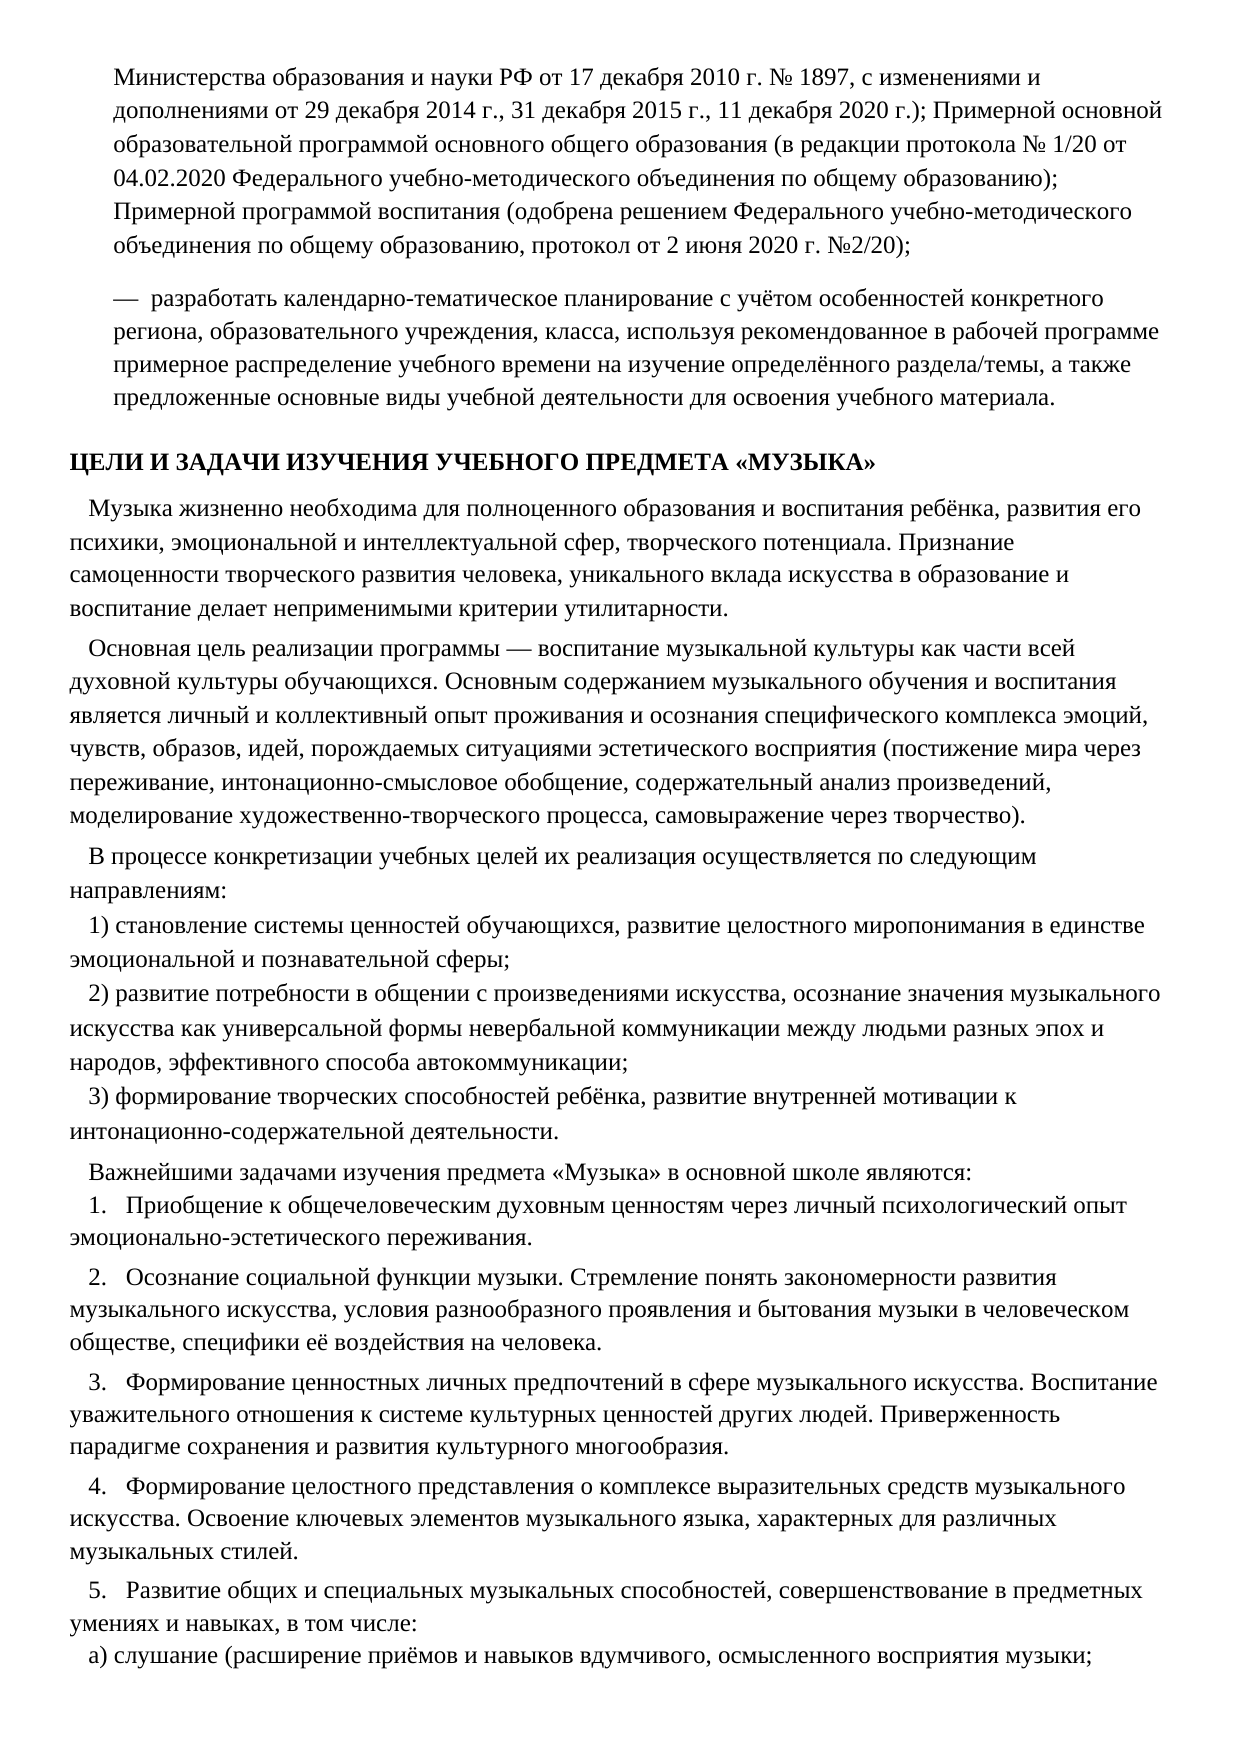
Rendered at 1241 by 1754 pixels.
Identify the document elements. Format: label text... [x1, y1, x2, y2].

text 2. Осознание социальной функции музыки. Стремление понять закономерности развития музыкального искусства, условия разнообразного проявления и бытования музыки в человеческом обществе, специфики её воздействия на человека. [69, 1262, 1135, 1356]
text Важнейшими задачами изучения предмета «Музыка» в основной школе являются: 1. Приобщение к общечеловеческим духовным ценностям через личный психологический опыт эмоционально-эстетического переживания. [69, 1157, 1135, 1251]
text 3. Формирование ценностных личных предпочтений в сфере музыкального искусства. Воспитание уважительного отношения к системе культурных ценностей других людей. Приверженность парадигме сохранения и развития культурного многообразия. [69, 1367, 1165, 1460]
text Основная цель реализации программы — воспитание музыкальной культуры как части всей духовной культуры обучающихся. Основным содержанием музыкального обучения и воспитания является личный и коллективный опыт проживания и осознания специфического комплекса эмоций, чувств, образов, идей, порождаемых ситуациями эстетического восприятия (постижение мира через переживание, интонационно-смысловое обобщение, содержательный анализ произведений, моделирование художественно-творческого процесса, самовыражение через творчество). [69, 633, 1150, 829]
text — разработать календарно-тематическое планирование с учётом особенностей конкретного региона, образовательного учреждения, класса, используя рекомендованное в рабочей программе примерное распределение учебного времени на изучение определённого раздела/темы, а также предложенные основные виды учебной деятельности для освоения учебного материала. [113, 283, 1165, 411]
text Министерства образования и науки РФ от 17 декабря 2010 г. № 1897, с изменениями и дополнениями от 29 декабря 2014 г., 31 декабря 2015 г., 11 декабря 2020 г.); Примерной основной образовательной программой основного общего образования (в редакции протокола № 1/20 от 04.02.2020 Федерального учебно-методического объединения по общему образованию); Примерной программой воспитания (одобрена решением Федерального учебно-методического объединения по общему образованию, протокол от 2 июня 2020 г. №2/20); [113, 62, 1165, 258]
text 5. Развитие общих и специальных музыкальных способностей, совершенствование в предметных умениях и навыках, в том числе: а) слушание (расширение приёмов и навыков вдумчивого, осмысленного восприятия музыки; [69, 1576, 1150, 1669]
text Музыка жизненно необходима для полноценного образования и воспитания ребёнка, развития его психики, эмоциональной и интеллектуальной сфер, творческого потенциала. Признание самоценности творческого развития человека, уникального вклада искусства в образование и воспитание делает неприменимыми критерии утилитарности. [69, 493, 1150, 621]
text 4. Формирование целостного представления о комплексе выразительных средств музыкального искусства. Освоение ключевых элементов музыкального языка, характерных для различных музыкальных стилей. [69, 1471, 1135, 1565]
text ЦЕЛИ И ЗАДАЧИ ИЗУЧЕНИЯ УЧЕБНОГО ПРЕДМЕТА «МУЗЫКА» [69, 449, 1165, 476]
text В процессе конкретизации учебных целей их реализация осуществляется по следующим направлениям: 1) становление системы ценностей обучающихся, развитие целостного миропонимания в единстве эмоциональной и познавательной сферы; 2) развитие потребности в общении с произведениями искусства, осознание значения музыкального искусства как универсальной формы невербальной коммуникации между людьми разных эпох и народов, эффективного способа автокоммуникации; 3) формирование творческих способностей ребёнка, развитие внутренней мотивации к интонационно-содержательной деятельности. [69, 841, 1165, 1144]
